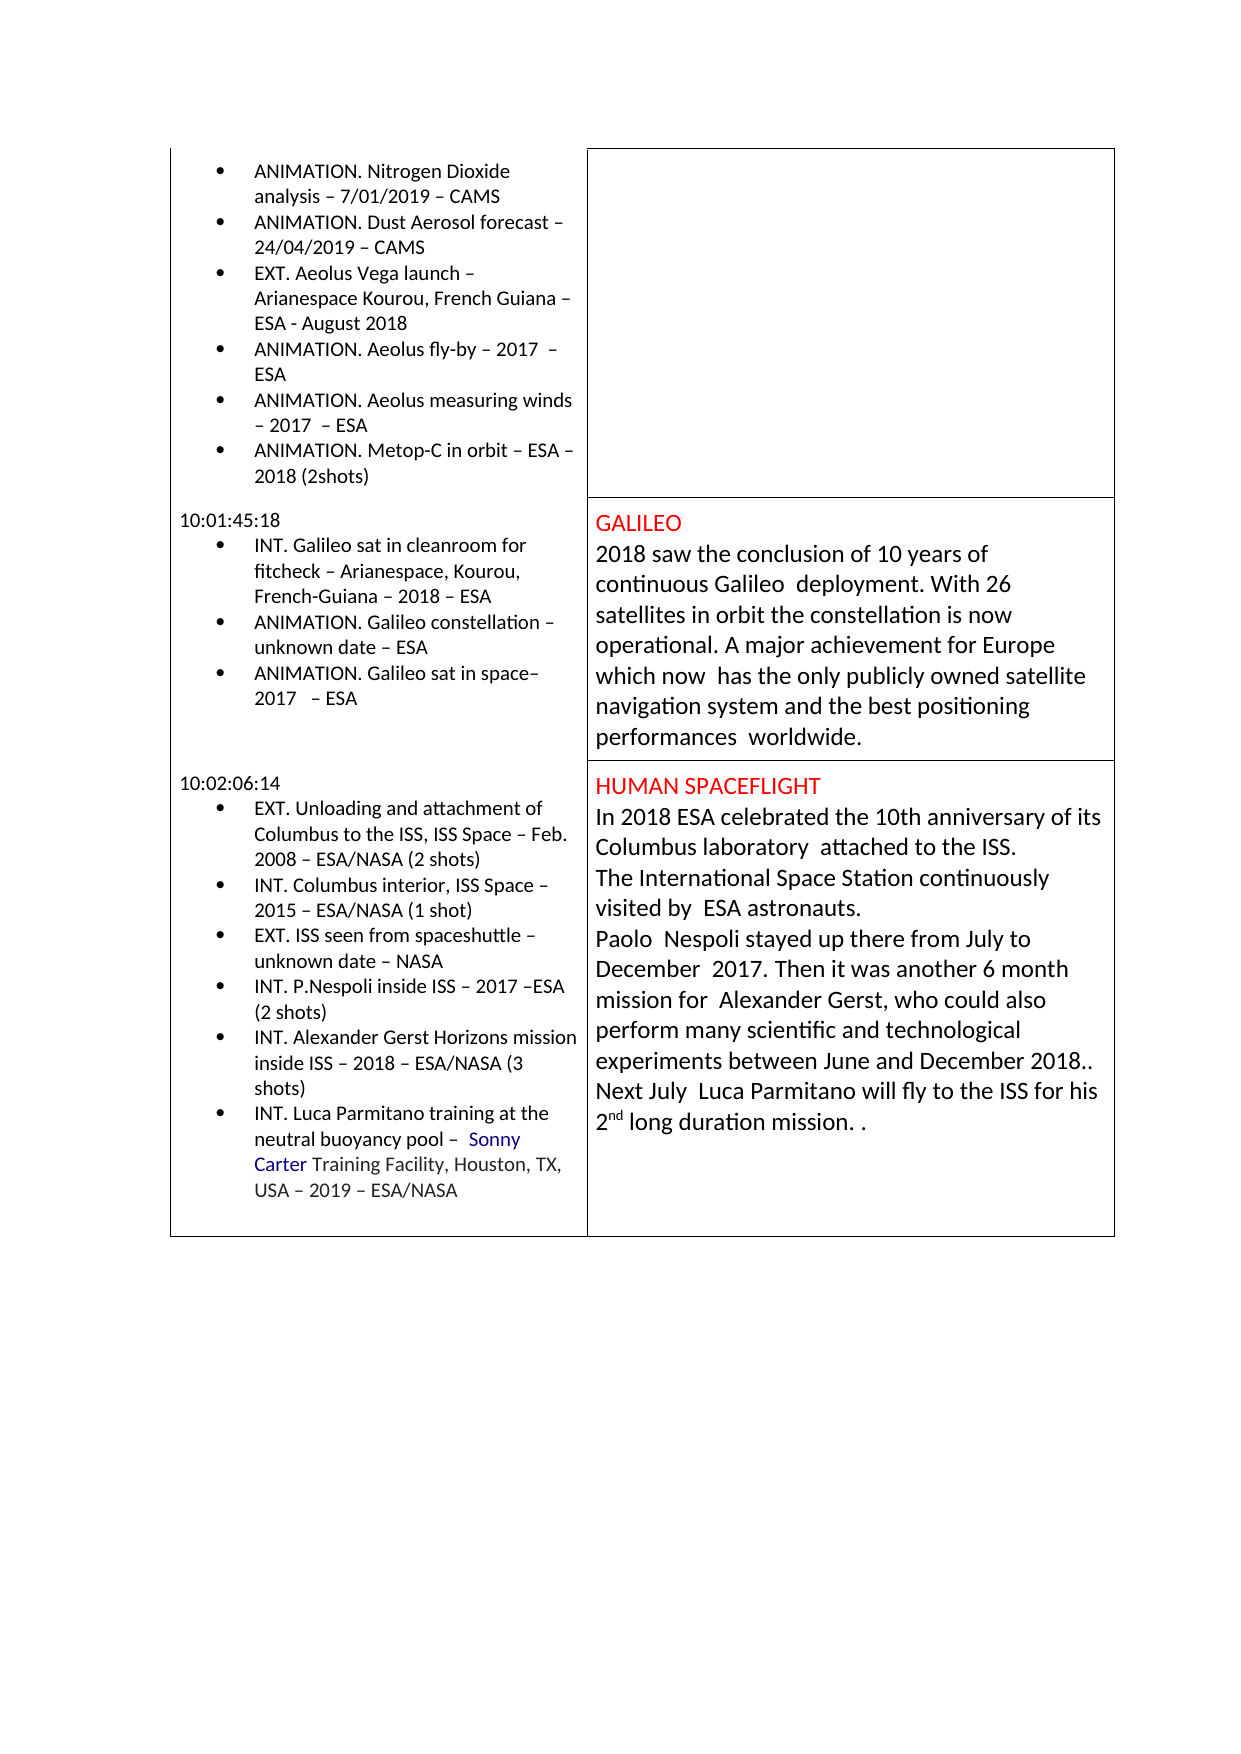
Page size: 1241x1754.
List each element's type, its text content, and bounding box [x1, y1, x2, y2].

table_cell HUMAN SPACEFLIGHT In 2018 ESA celebrated the 10th anniversary of its Columbus laboratory attached to the ISS. The International Space Station continuously visited by ESA astronauts. Paolo Nespoli stayed up there from July to December 2017. Then it was another 6 month mission for Alexander Gerst, who could also perform many scientific and technological experiments between June and December 2018.. Next July Luca Parmitano will fly to the ISS for his 2nd long duration mission. . [588, 761, 1114, 1236]
table_cell 10:02:06:14 EXT. Unloading and attachment of Columbus to the ISS, ISS Space – Feb. 2008 – ESA/NASA (2 shots) INT. Columbus interior, ISS Space – 2015 – ESA/NASA (1 shot) EXT. ISS seen from spaceshuttle – unknown date – NASA INT. P.Nespoli inside ISS – 2017 –ESA (2 shots) INT. Alexander Gerst Horizons mission inside ISS – 2018 – ESA/NASA (3 shots) INT. Luca Parmitano training at the neutral buoyancy pool – Sonny Carter Training Facility, Houston, TX, USA – 2019 – ESA/NASA [171, 762, 587, 1236]
table_cell GALILEO 2018 saw the conclusion of 10 years of continuous Galileo deployment. With 26 satellites in orbit the constellation is now operational. A major achievement for Europe which now has the only publicly owned satellite navigation system and the best positioning performances worldwide. [588, 498, 1114, 760]
table_cell 10:01:45:18 INT. Galileo sat in cleanroom for fitcheck – Arianespace, Kourou, French-Guiana – 2018 – ESA ANIMATION. Galileo constellation – unknown date – ESA ANIMATION. Galileo sat in space– 2017 – ESA [171, 499, 587, 760]
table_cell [171, 150, 587, 497]
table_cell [588, 149, 1114, 497]
